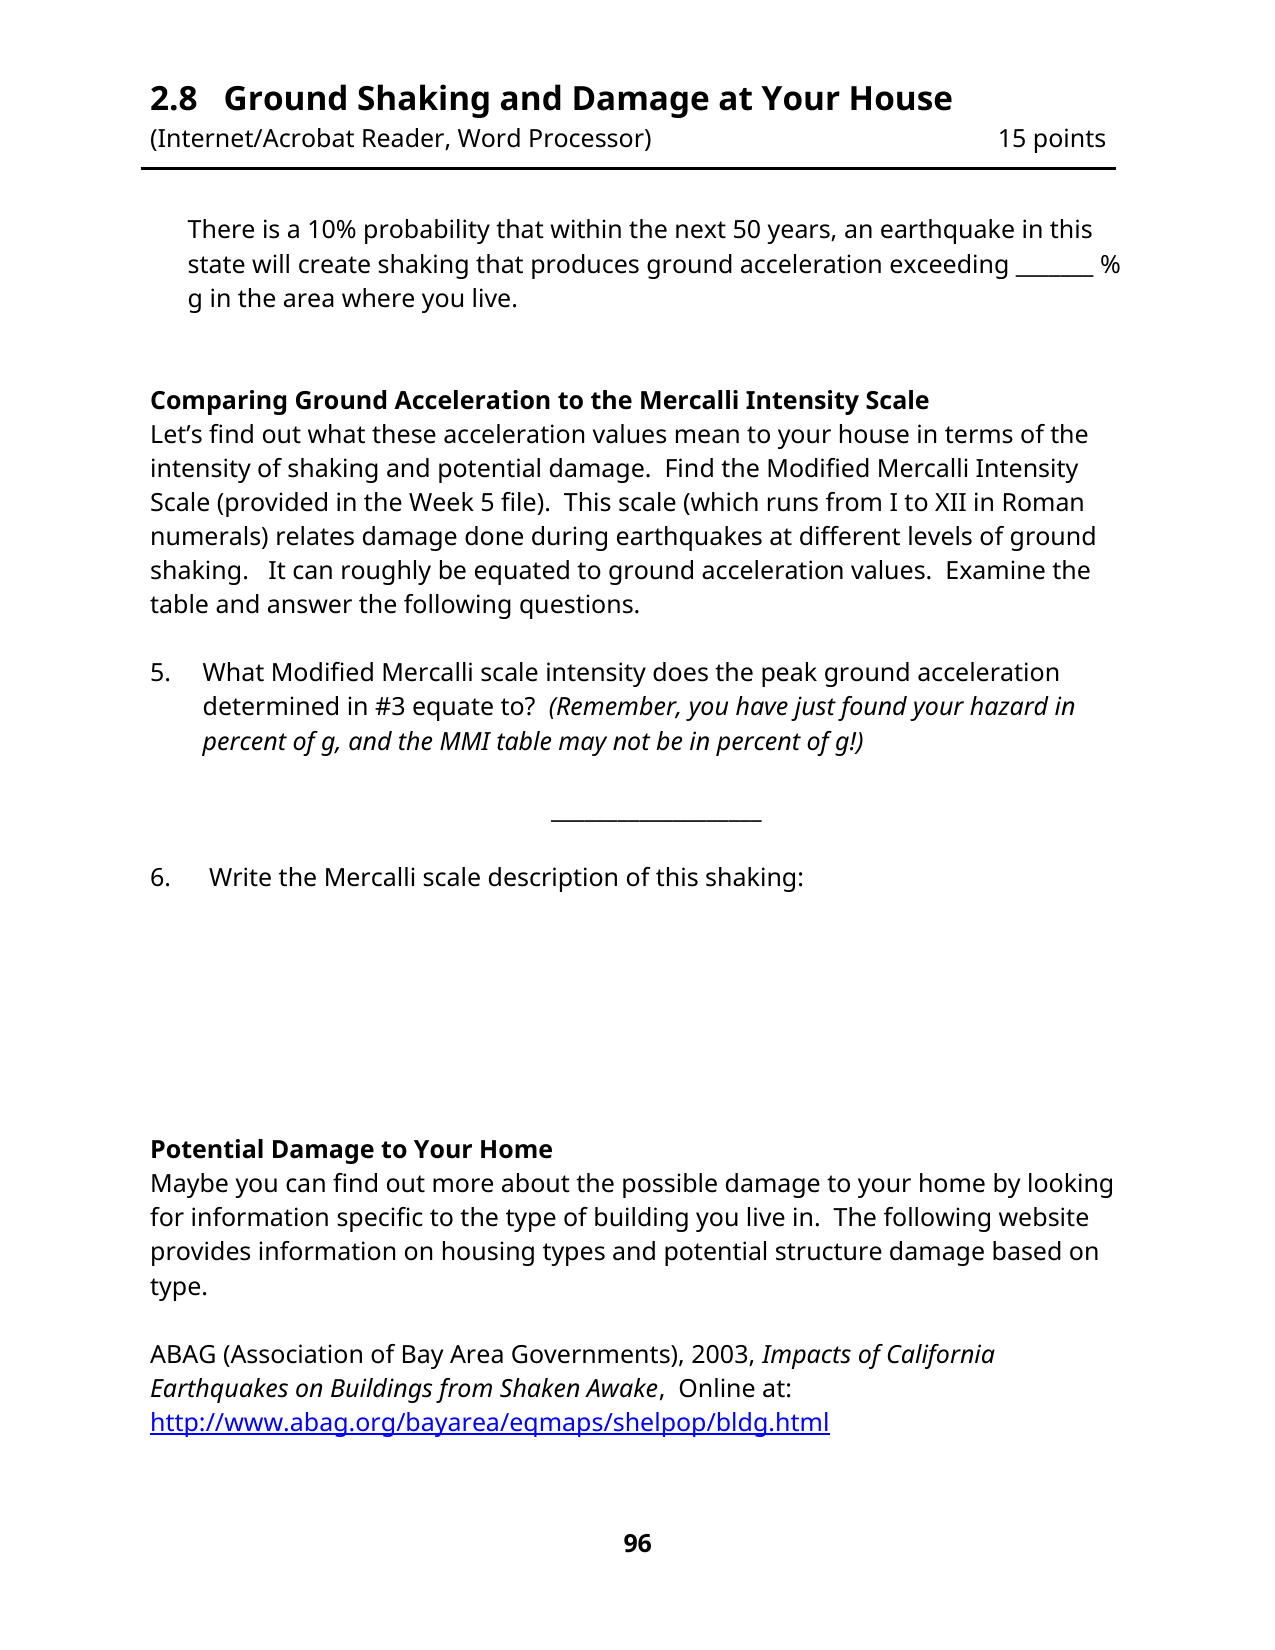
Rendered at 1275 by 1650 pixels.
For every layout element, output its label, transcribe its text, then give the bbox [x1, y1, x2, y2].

text ABAG (Association of Bay Area Governments), 2003, Impacts of California Earthquakes on Buildings from Shaken Awake, Online at: http://www.abag.org/bayarea/eqmaps/shelpop/bldg.html [150, 1336, 1125, 1438]
text ___________________ [187, 791, 1125, 825]
text There is a 10% probability that within the next 50 years, an earthquake in this state will create shaking that produces ground acceleration exceeding _______ % g in the area where you live. [187, 212, 1125, 314]
list What Modified Mercalli scale intensity does the peak ground acceleration determined in #3 equate to? (Remember, you have just found your hazard in percent of g, and the MMI table may not be in percent of g!) [150, 655, 1125, 757]
subtitle Comparing Ground Acceleration to the Mercalli Intensity Scale [150, 382, 1125, 417]
text Maybe you can find out more about the possible damage to your home by looking for information specific to the type of building you live in. The following website provides information on housing types and potential structure damage based on type. [150, 1166, 1125, 1302]
text Let’s find out what these acceleration values mean to your house in terms of the intensity of shaking and potential damage. Find the Modified Mercalli Intensity Scale (provided in the Week 5 file). This scale (which runs from I to XII in Roman numerals) relates damage done during earthquakes at different levels of ground shaking. It can roughly be equated to ground acceleration values. Examine the table and answer the following questions. [150, 417, 1125, 621]
list Write the Mercalli scale description of this shaking: [150, 859, 1125, 893]
text Potential Damage to Your Home [150, 1132, 1125, 1166]
